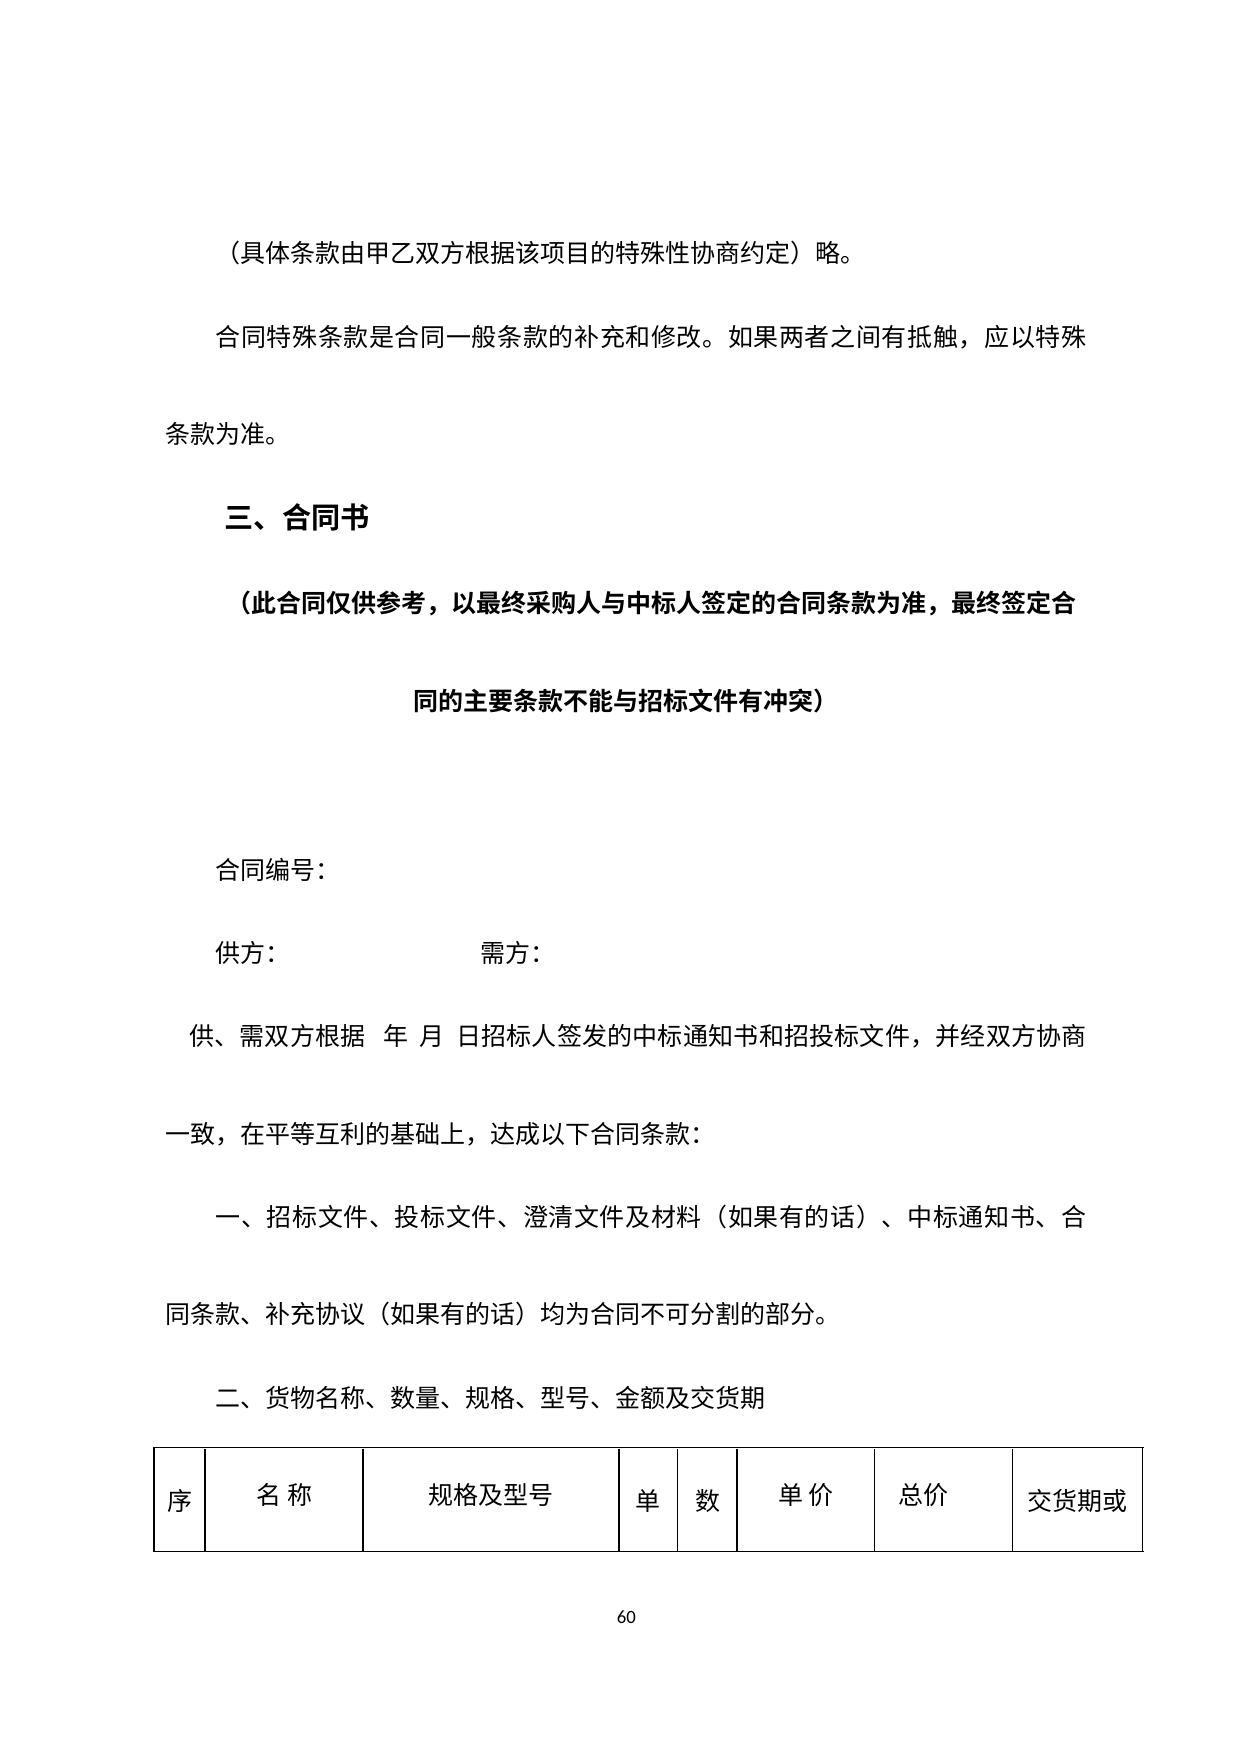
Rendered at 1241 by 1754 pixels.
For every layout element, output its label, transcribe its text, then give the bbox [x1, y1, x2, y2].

text （具体条款由甲乙双方根据该项目的特殊性协商约定）略。 [165, 219, 1087, 284]
table_header 名 称 [206, 1448, 363, 1551]
text 合同特殊条款是合同一般条款的补充和修改。如果两者之间有抵触，应以特殊条款为准。 [165, 303, 1087, 465]
text 供、需双方根据 年 月 日招标人签发的中标通知书和招投标文件，并经双方协商一致，在平等互利的基础上，达成以下合同条款： [165, 1002, 1087, 1165]
text 二、货物名称、数量、规格、型号、金额及交货期 [165, 1364, 1087, 1429]
table_header 单 位 [620, 1448, 677, 1551]
table_header 总价 [875, 1448, 1012, 1551]
table_header 单 价 [738, 1448, 874, 1551]
text 三、合同书 [165, 483, 1087, 548]
text 一、招标文件、投标文件、澄清文件及材料（如果有的话）、中标通知书、合同条款、补充协议（如果有的话）均为合同不可分割的部分。 [165, 1183, 1087, 1346]
text （此合同仅供参考，以最终采购人与中标人签定的合同条款为准，最终签定合同的主要条款不能与招标文件有冲突） [165, 569, 1087, 732]
table_header 交货期或工期 [1013, 1448, 1142, 1551]
table_header 规格及型号 [364, 1448, 619, 1551]
table_header 数 量 [678, 1448, 737, 1551]
text 合同编号： [165, 836, 1087, 901]
text 供方： 需方： [165, 919, 1087, 984]
table_header 序号 [155, 1448, 205, 1551]
